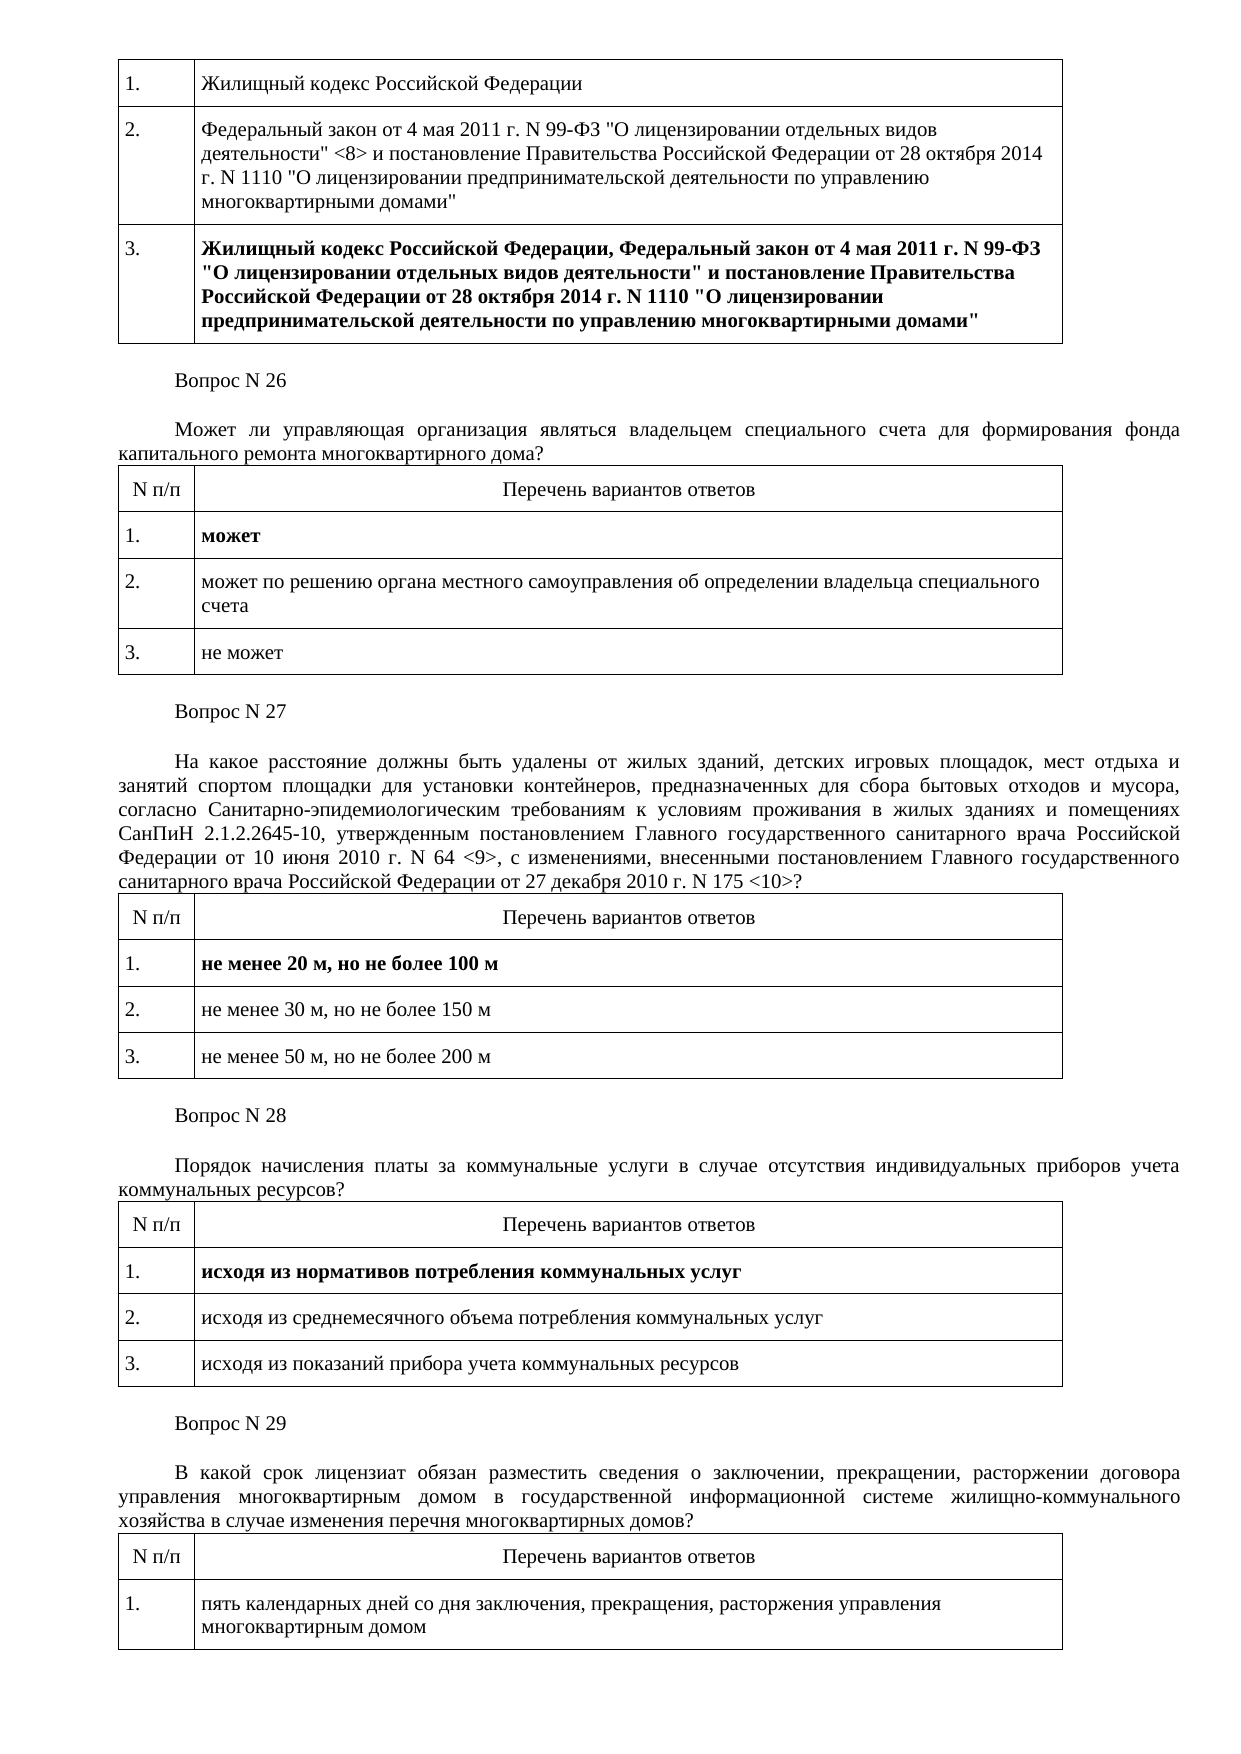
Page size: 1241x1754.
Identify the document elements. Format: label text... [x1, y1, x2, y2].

text Вопрос N 29 [118, 1411, 1181, 1435]
table_cell 2. [119, 987, 194, 1032]
table_cell 1. [119, 1580, 194, 1649]
text Порядок начисления платы за коммунальные услуги в случае отсутствия индивидуальных приборов учета коммунальных ресурсов? [118, 1152, 1181, 1201]
table_header N п/п [119, 894, 194, 939]
text На какое расстояние должны быть удалены от жилых зданий, детских игровых площадок, мест отдыха и занятий спортом площадки для установки контейнеров, предназначенных для сбора бытовых отходов и мусора, согласно Санитарно-эпидемиологическим требованиям к условиям проживания в жилых зданиях и помещениях СанПиН 2.1.2.2645-10, утвержденным постановлением Главного государственного санитарного врача Российской Федерации от 10 июня 2010 г. N 64 <9>, с изменениями, внесенными постановлением Главного государственного санитарного врача Российской Федерации от 27 декабря 2010 г. N 175 <10>? [118, 748, 1181, 893]
table_cell 3. [119, 225, 194, 343]
table_cell не менее 20 м, но не более 100 м [195, 940, 1062, 986]
table_header N п/п [119, 466, 194, 511]
table_cell 1. [119, 1248, 194, 1293]
text Вопрос N 26 [118, 368, 1181, 392]
table_cell может по решению органа местного самоуправления об определении владельца специального счета [195, 559, 1062, 628]
text В какой срок лицензиат обязан разместить сведения о заключении, прекращении, расторжении договора управления многоквартирным домом в государственной информационной системе жилищно-коммунального хозяйства в случае изменения перечня многоквартирных домов? [118, 1460, 1181, 1532]
table_cell не менее 30 м, но не более 150 м [195, 987, 1062, 1032]
table_header Перечень вариантов ответов [195, 1534, 1062, 1579]
table_cell 3. [119, 1341, 194, 1386]
table_cell исходя из нормативов потребления коммунальных услуг [195, 1248, 1062, 1293]
text Вопрос N 28 [118, 1103, 1181, 1127]
table_cell Жилищный кодекс Российской Федерации [195, 60, 1062, 106]
table_cell исходя из показаний прибора учета коммунальных ресурсов [195, 1341, 1062, 1386]
table_cell пять календарных дней со дня заключения, прекращения, расторжения управления многоквартирным домом [195, 1580, 1062, 1649]
table_cell не может [195, 629, 1062, 674]
table_cell 1. [119, 512, 194, 558]
table_cell 3. [119, 1033, 194, 1078]
table_header Перечень вариантов ответов [195, 1202, 1062, 1247]
table_header Перечень вариантов ответов [195, 894, 1062, 939]
table_header N п/п [119, 1202, 194, 1247]
table_header Перечень вариантов ответов [195, 466, 1062, 511]
text Вопрос N 27 [118, 699, 1181, 723]
table_cell 2. [119, 559, 194, 628]
table_cell 2. [119, 107, 194, 224]
table_cell Жилищный кодекс Российской Федерации, Федеральный закон от 4 мая 2011 г. N 99-ФЗ "О лицензировании отдельных видов деятельности" и постановление Правительства Российской Федерации от 28 октября 2014 г. N 1110 "О лицензировании предпринимательской деятельности по управлению многоквартирными домами" [195, 225, 1062, 343]
table_header N п/п [119, 1534, 194, 1579]
table_cell Федеральный закон от 4 мая 2011 г. N 99-ФЗ "О лицензировании отдельных видов деятельности" <8> и постановление Правительства Российской Федерации от 28 октября 2014 г. N 1110 "О лицензировании предпринимательской деятельности по управлению многоквартирными домами" [195, 107, 1062, 224]
table_cell 3. [119, 629, 194, 674]
table_cell может [195, 512, 1062, 558]
table_cell 1. [119, 60, 194, 106]
table_cell не менее 50 м, но не более 200 м [195, 1033, 1062, 1078]
table_cell исходя из среднемесячного объема потребления коммунальных услуг [195, 1294, 1062, 1340]
table_cell 1. [119, 940, 194, 986]
table_cell 2. [119, 1294, 194, 1340]
text Может ли управляющая организация являться владельцем специального счета для формирования фонда капитального ремонта многоквартирного дома? [118, 417, 1181, 465]
